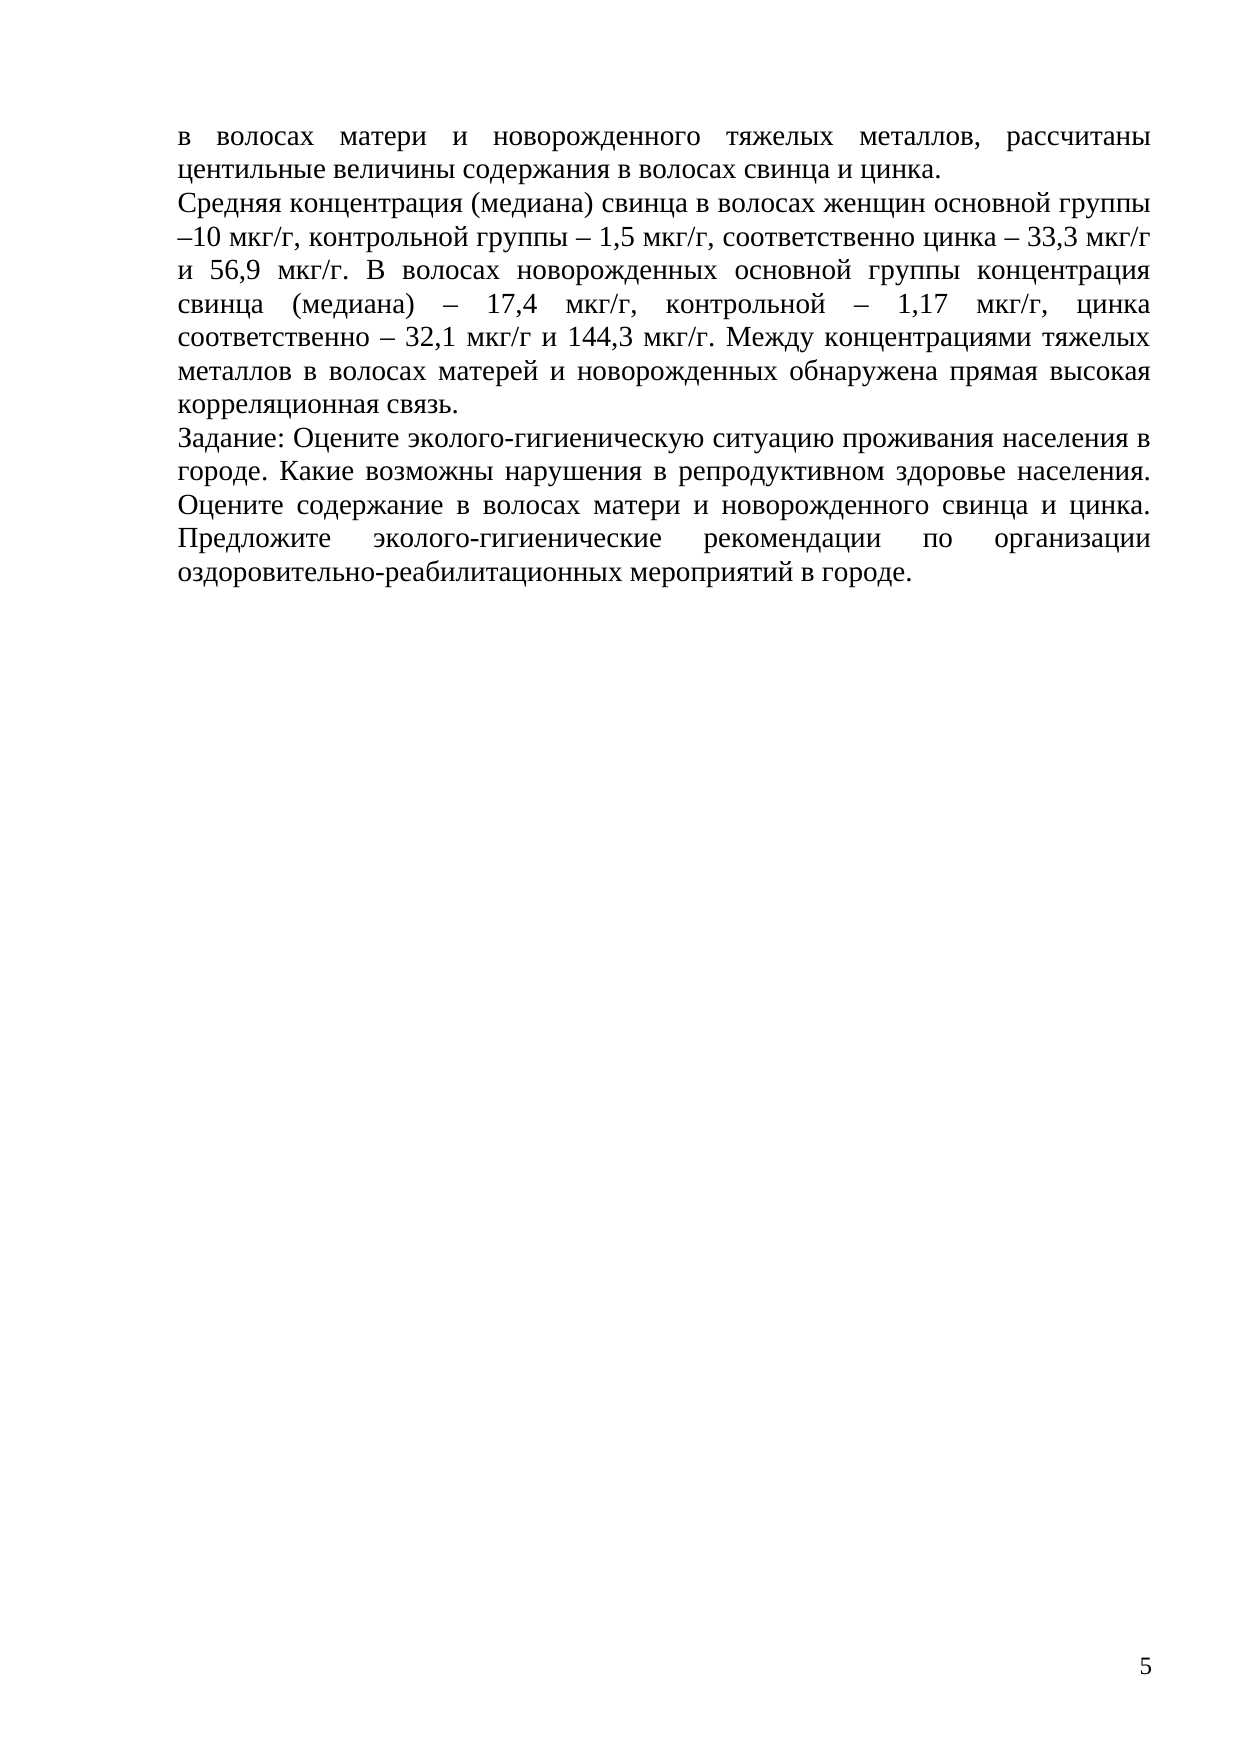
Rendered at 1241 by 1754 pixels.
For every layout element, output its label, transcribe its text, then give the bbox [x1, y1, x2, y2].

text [177, 118, 1152, 185]
text Средняя концентрация (медиана) свинца в волосах женщин основной группы –10 мкг/г, контрольной группы – 1,5 мкг/г, соответственно цинка – 33,3 мкг/г и 56,9 мкг/г. В волосах новорожденных основной группы концентрация свинца (медиана) – 17,4 мкг/г, контрольной – 1,17 мкг/г, цинка соответственно – 32,1 мкг/г и 144,3 мкг/г. Между концентрациями тяжелых металлов в волосах матерей и новорожденных обнаружена прямая высокая корреляционная связь. [177, 185, 1152, 420]
text Задание: Оцените эколого-гигиеническую ситуацию проживания населения в городе. Какие возможны нарушения в репродуктивном здоровье населения. Оцените содержание в волосах матери и новорожденного свинца и цинка. Предложите эколого-гигиенические рекомендации по организации оздоровительно-реабилитационных мероприятий в городе. [177, 420, 1152, 588]
